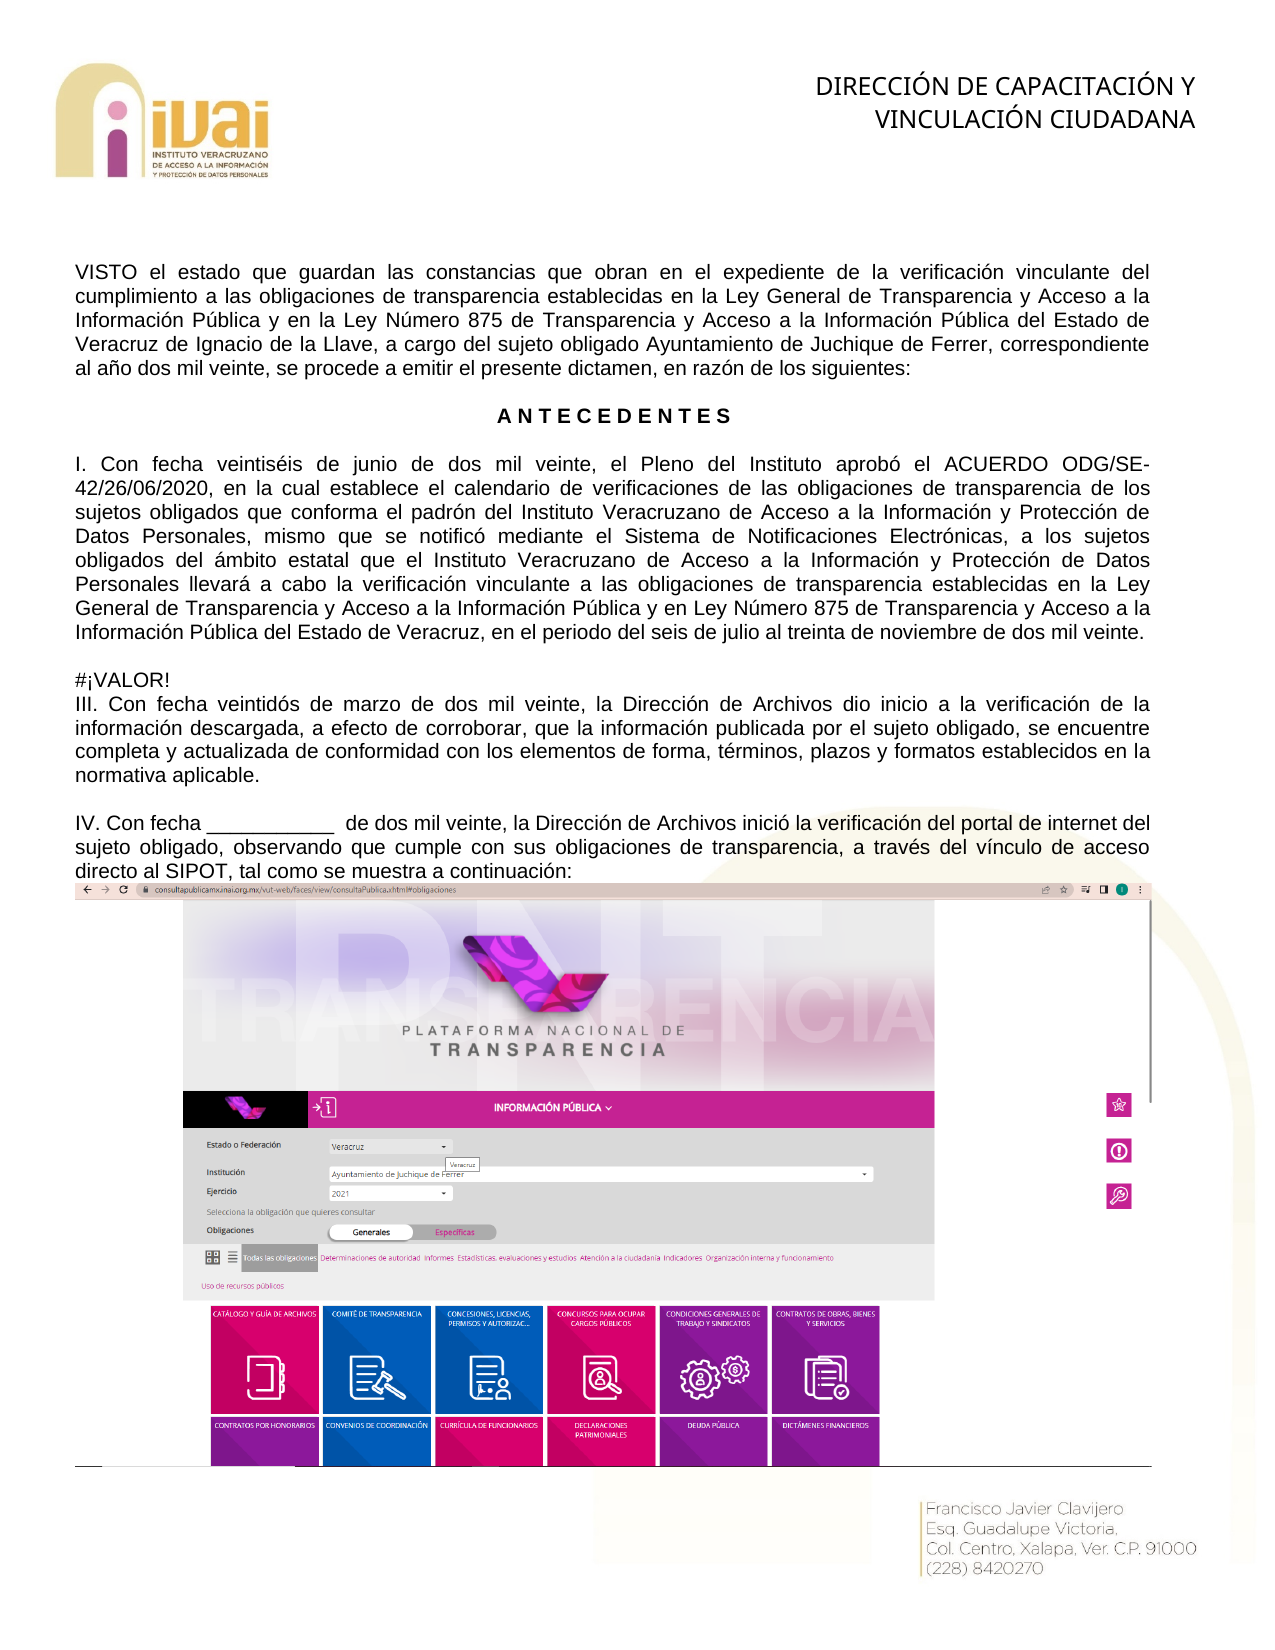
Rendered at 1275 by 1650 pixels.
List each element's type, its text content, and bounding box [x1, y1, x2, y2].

text A N T E C E D E N T E S [75, 404, 1152, 428]
text I. Con fecha veintiséis de junio de dos mil veinte, el Pleno del Instituto aprobó el ACUERDO ODG/SE-42/26/06/2020, en la cual establece el calendario de verificaciones de las obligaciones de transparencia de los sujetos obligados que conforma el padrón del Instituto Veracruzano de Acceso a la Información y Protección de Datos Personales, mismo que se notificó mediante el Sistema de Notificaciones Electrónicas, a los sujetos obligados del ámbito estatal que el Instituto Veracruzano de Acceso a la Información y Protección de Datos Personales llevará a cabo la verificación vinculante a las obligaciones de transparencia establecidas en la Ley General de Transparencia y Acceso a la Información Pública y en Ley Número 875 de Transparencia y Acceso a la Información Pública del Estado de Veracruz, en el periodo del seis de julio al treinta de noviembre de dos mil veinte. [75, 452, 1152, 643]
picture [0, 3, 1267, 1650]
text #¡VALOR! [75, 667, 1152, 691]
text III. Con fecha veintidós de marzo de dos mil veinte, la Dirección de Archivos dio inicio a la verificación de la información descargada, a efecto de corroborar, que la información publicada por el sujeto obligado, se encuentre completa y actualizada de conformidad con los elementos de forma, términos, plazos y formatos establecidos en la normativa aplicable. [75, 691, 1152, 787]
text VISTO el estado que guardan las constancias que obran en el expediente de la verificación vinculante del cumplimiento a las obligaciones de transparencia establecidas en la Ley General de Transparencia y Acceso a la Información Pública y en la Ley Número 875 de Transparencia y Acceso a la Información Pública del Estado de Veracruz de Ignacio de la Llave, a cargo del sujeto obligado Ayuntamiento de Juchique de Ferrer, correspondiente al año dos mil veinte, se procede a emitir el presente dictamen, en razón de los siguientes: [75, 260, 1152, 380]
text IV. Con fecha ___________ de dos mil veinte, la Dirección de Archivos inició la verificación del portal de internet del sujeto obligado, observando que cumple con sus obligaciones de transparencia, a través del vínculo de acceso directo al SIPOT, tal como se muestra a continuación: [75, 811, 1152, 883]
